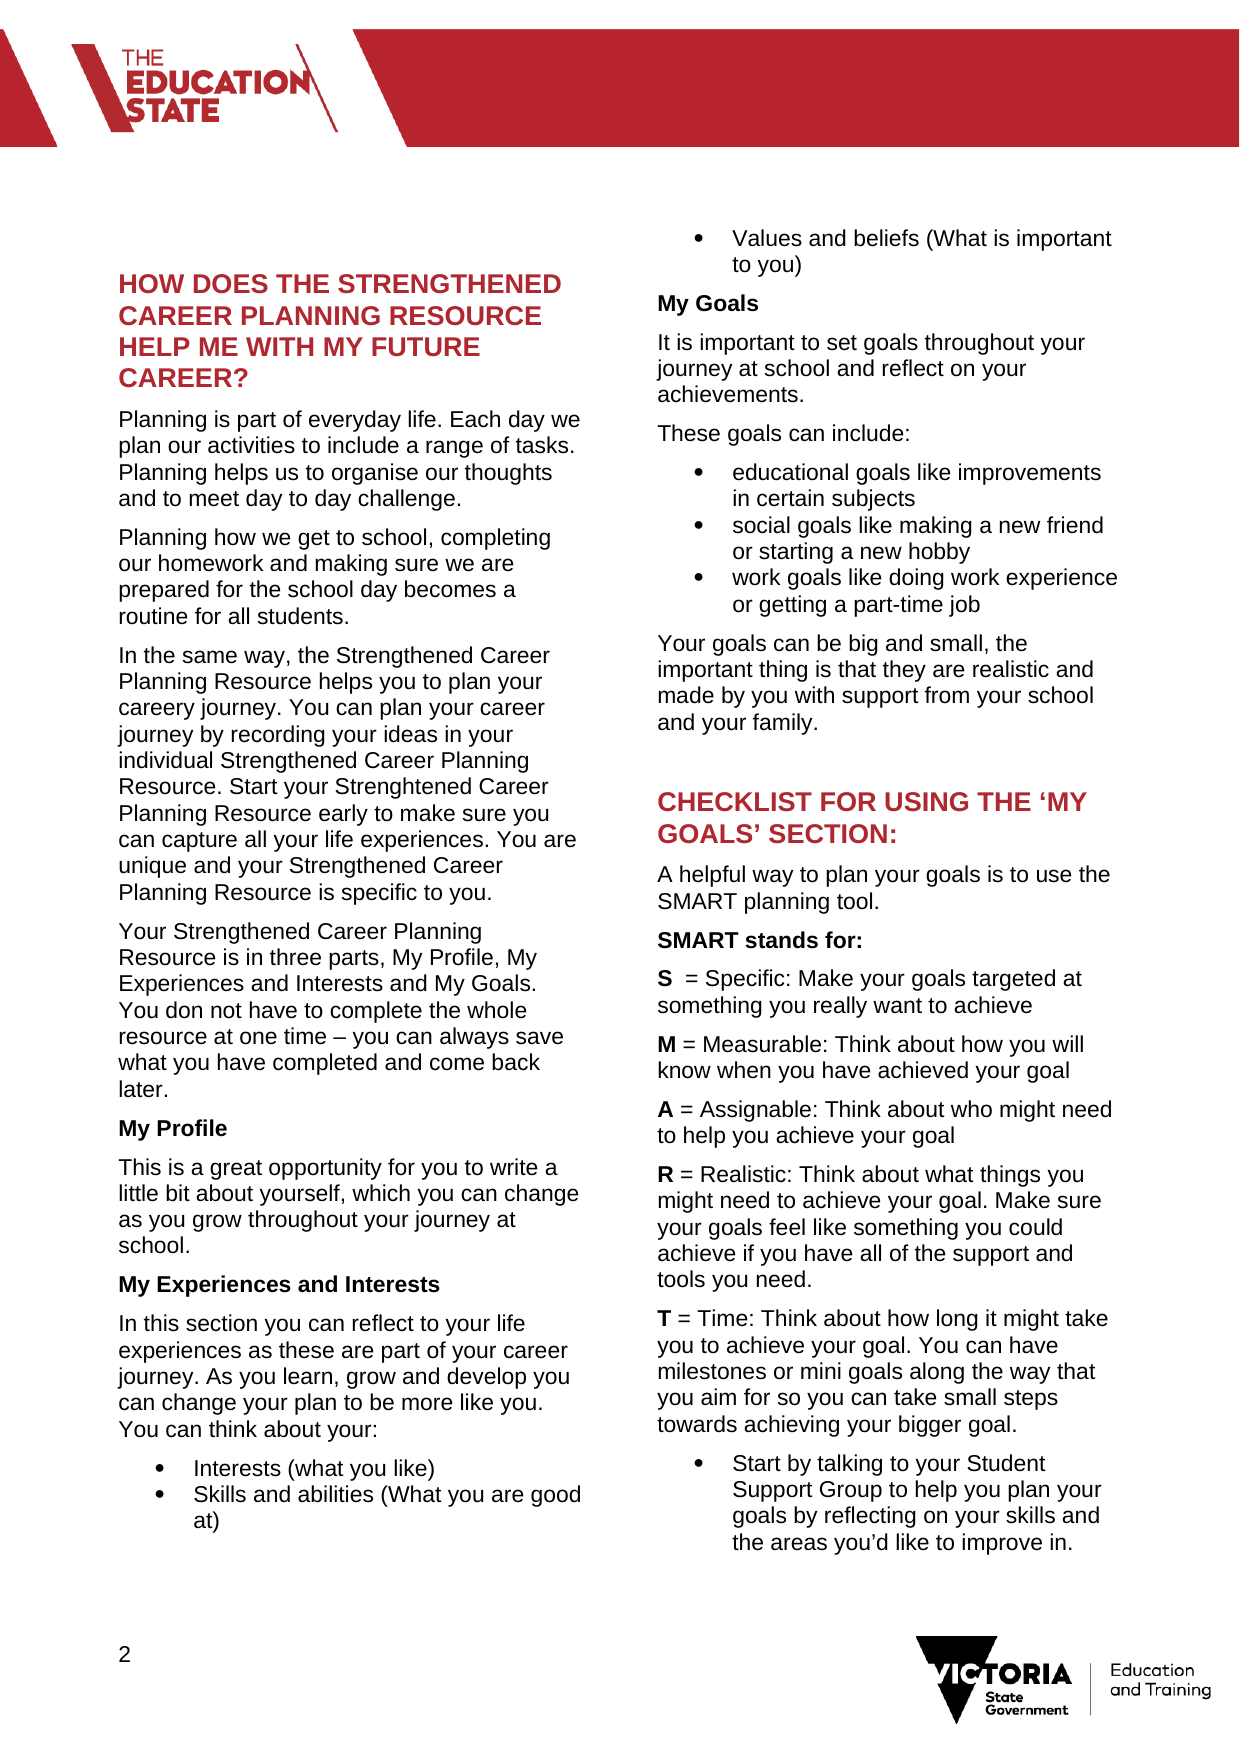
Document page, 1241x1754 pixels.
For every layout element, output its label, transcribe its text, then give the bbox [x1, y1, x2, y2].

text SMART stands for: [657, 927, 1122, 953]
text T = Time: Think about how long it might take you to achieve your goal. You can have milestones or mini goals along the way that you aim for so you can take small steps towards achieving your bigger goal. [657, 1305, 1122, 1437]
text In this section you can reflect to your life experiences as these are part of your career journey. As you learn, grow and develop you can change your plan to be more like you. You can think about your: [118, 1310, 583, 1442]
text It is important to set goals throughout your journey at school and reflect on your achievements. [657, 328, 1122, 408]
picture [0, 0, 1240, 1754]
text A = Assignable: Think about who might need to help you achieve your goal [657, 1096, 1122, 1148]
list Skills and abilities (What you are good at) [156, 1481, 583, 1533]
text My Profile [118, 1114, 583, 1141]
list Values and beliefs (What is important to you) [694, 224, 1122, 277]
text This is a great opportunity for you to write a little bit about yourself, which you can change as you grow throughout your journey at school. [118, 1153, 583, 1259]
text Planning how we get to school, completing our homework and making sure we are prepared for the school day becomes a routine for all students. [118, 524, 583, 629]
subtitle how does the strengthened career planning resource help me with my future career? [118, 268, 583, 393]
text R = Realistic: Think about what things you might need to achieve your goal. Make sure your goals feel like something you could achieve if you have all of the support and tools you need. [657, 1161, 1122, 1293]
list social goals like making a new friend or starting a new hobby [694, 512, 1122, 564]
list work goals like doing work experience or getting a part-time job [694, 564, 1122, 617]
list educational goals like improvements in certain subjects [694, 459, 1122, 512]
text Your goals can be big and small, the important thing is that they are realistic and made by you with support from your school and your family. [657, 629, 1122, 735]
text These goals can include: [657, 420, 1122, 446]
text My Experiences and Interests [118, 1271, 583, 1298]
text S = Specific: Make your goals targeted at something you really want to achieve [657, 965, 1122, 1018]
text In the same way, the Strengthened Career Planning Resource helps you to plan your careery journey. You can plan your career journey by recording your ideas in your individual Strengthened Career Planning Resource. Start your Strenghtened Career Planning Resource early to make sure you can capture all your life experiences. You are unique and your Strengthened Career Planning Resource is specific to you. [118, 642, 583, 905]
text M = Measurable: Think about how you will know when you have achieved your goal [657, 1031, 1122, 1083]
text Planning is part of everyday life. Each day we plan our activities to include a range of tasks. Planning helps us to organise our thoughts and to meet day to day challenge. [118, 406, 583, 511]
subtitle Checklist for using the ‘My Goals’ section: [657, 786, 1122, 849]
text Your Strengthened Career Planning Resource is in three parts, My Profile, My Experiences and Interests and My Goals. You don not have to complete the whole resource at one time – you can always save what you have completed and come back later. [118, 918, 583, 1102]
text A helpful way to plan your goals is to use the SMART planning tool. [657, 861, 1122, 914]
list Start by talking to your Student Support Group to help you plan your goals by reflecting on your skills and the areas you’d like to improve in. [694, 1449, 1122, 1555]
list Interests (what you like) [156, 1454, 583, 1481]
text My Goals [657, 290, 1122, 316]
